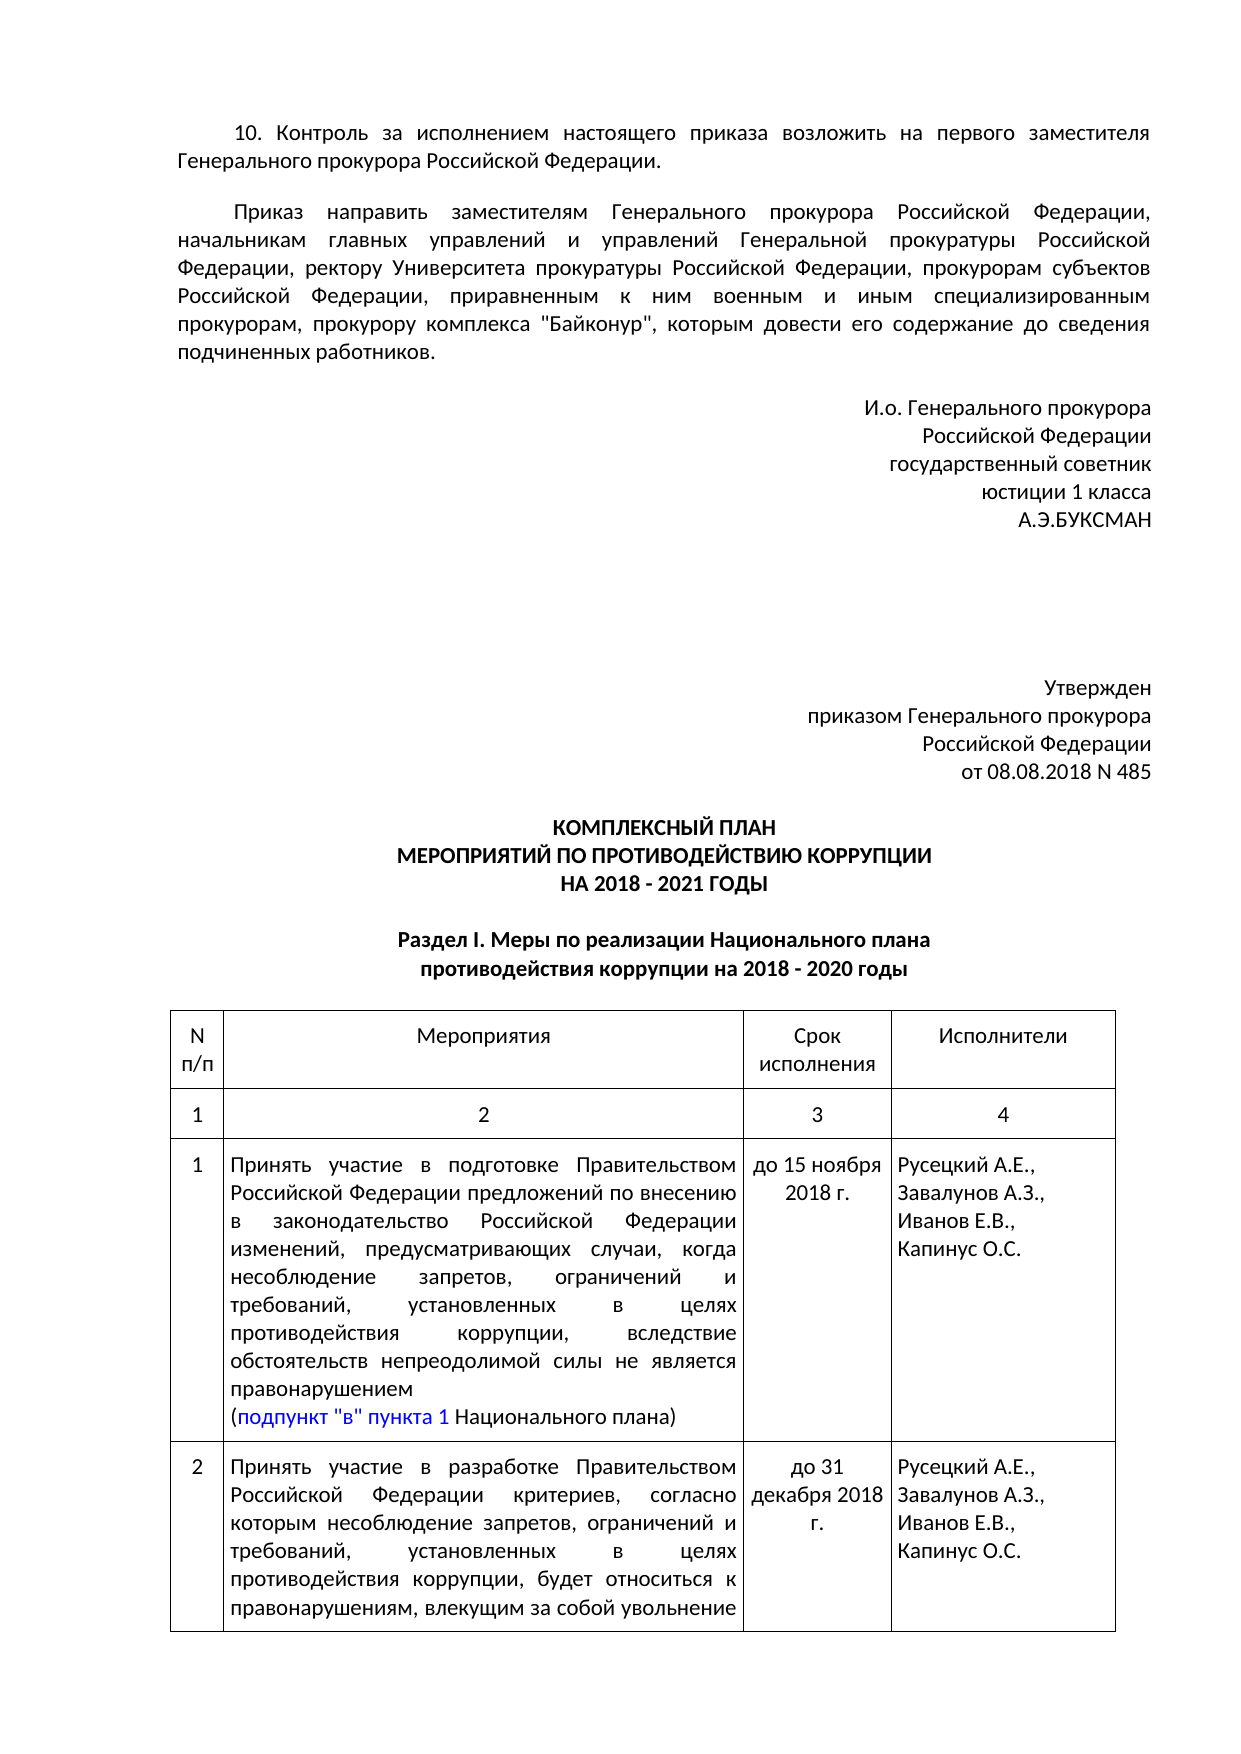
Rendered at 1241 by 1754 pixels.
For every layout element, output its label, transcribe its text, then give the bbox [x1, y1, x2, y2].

text от 08.08.2018 N 485 [177, 757, 1152, 786]
table_cell 4 [892, 1089, 1115, 1138]
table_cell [892, 1442, 1115, 1631]
title НА 2018 - 2021 ГОДЫ [177, 869, 1152, 898]
text юстиции 1 класса [177, 477, 1152, 505]
table_header Мероприятия [224, 1011, 743, 1088]
text Приказ направить заместителям Генерального прокурора Российской Федерации, начальникам главных управлений и управлений Генеральной прокуратуры Российской Федерации, ректору Университета прокуратуры Российской Федерации, прокурорам субъектов Российской Федерации, приравненным к ним военным и иным специализированным прокурорам, прокурору комплекса "Байконур", которым довести его содержание до сведения подчиненных работников. [177, 197, 1152, 365]
table_cell 2 [171, 1442, 223, 1631]
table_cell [744, 1442, 891, 1631]
table_cell до 15 ноября 2018 г. [744, 1139, 891, 1441]
title КОМПЛЕКСНЫЙ ПЛАН [177, 813, 1152, 842]
title Раздел I. Меры по реализации Национального плана [177, 926, 1152, 954]
text Российской Федерации [177, 421, 1152, 449]
text приказом Генерального прокурора [177, 701, 1152, 729]
title противодействия коррупции на 2018 - 2020 годы [177, 954, 1152, 982]
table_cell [224, 1442, 743, 1631]
text 10. Контроль за исполнением настоящего приказа возложить на первого заместителя Генерального прокурора Российской Федерации. [177, 118, 1152, 174]
table_header N п/п [171, 1011, 223, 1088]
table_cell 1 [171, 1139, 223, 1441]
text государственный советник [177, 449, 1152, 477]
table_cell Русецкий А.Е., Завалунов А.З., Иванов Е.В., Капинус О.С. [892, 1139, 1115, 1441]
text И.о. Генерального прокурора [177, 393, 1152, 421]
table_header Срок исполнения [744, 1011, 891, 1088]
table_cell 1 [171, 1089, 223, 1138]
title МЕРОПРИЯТИЙ ПО ПРОТИВОДЕЙСТВИЮ КОРРУПЦИИ [177, 842, 1152, 869]
text Российской Федерации [177, 729, 1152, 757]
text А.Э.БУКСМАН [177, 505, 1152, 533]
text Утвержден [177, 673, 1152, 701]
table_header Исполнители [892, 1011, 1115, 1088]
table_cell 2 [224, 1089, 743, 1138]
table_cell 3 [744, 1089, 891, 1138]
table_cell Принять участие в подготовке Правительством Российской Федерации предложений по внесению в законодательство Российской Федерации изменений, предусматривающих случаи, когда несоблюдение запретов, ограничений и требований, установленных в целях противодействия коррупции, вследствие обстоятельств непреодолимой силы не является правонарушением (подпункт "в" пункта 1 Национального плана) [224, 1139, 743, 1441]
